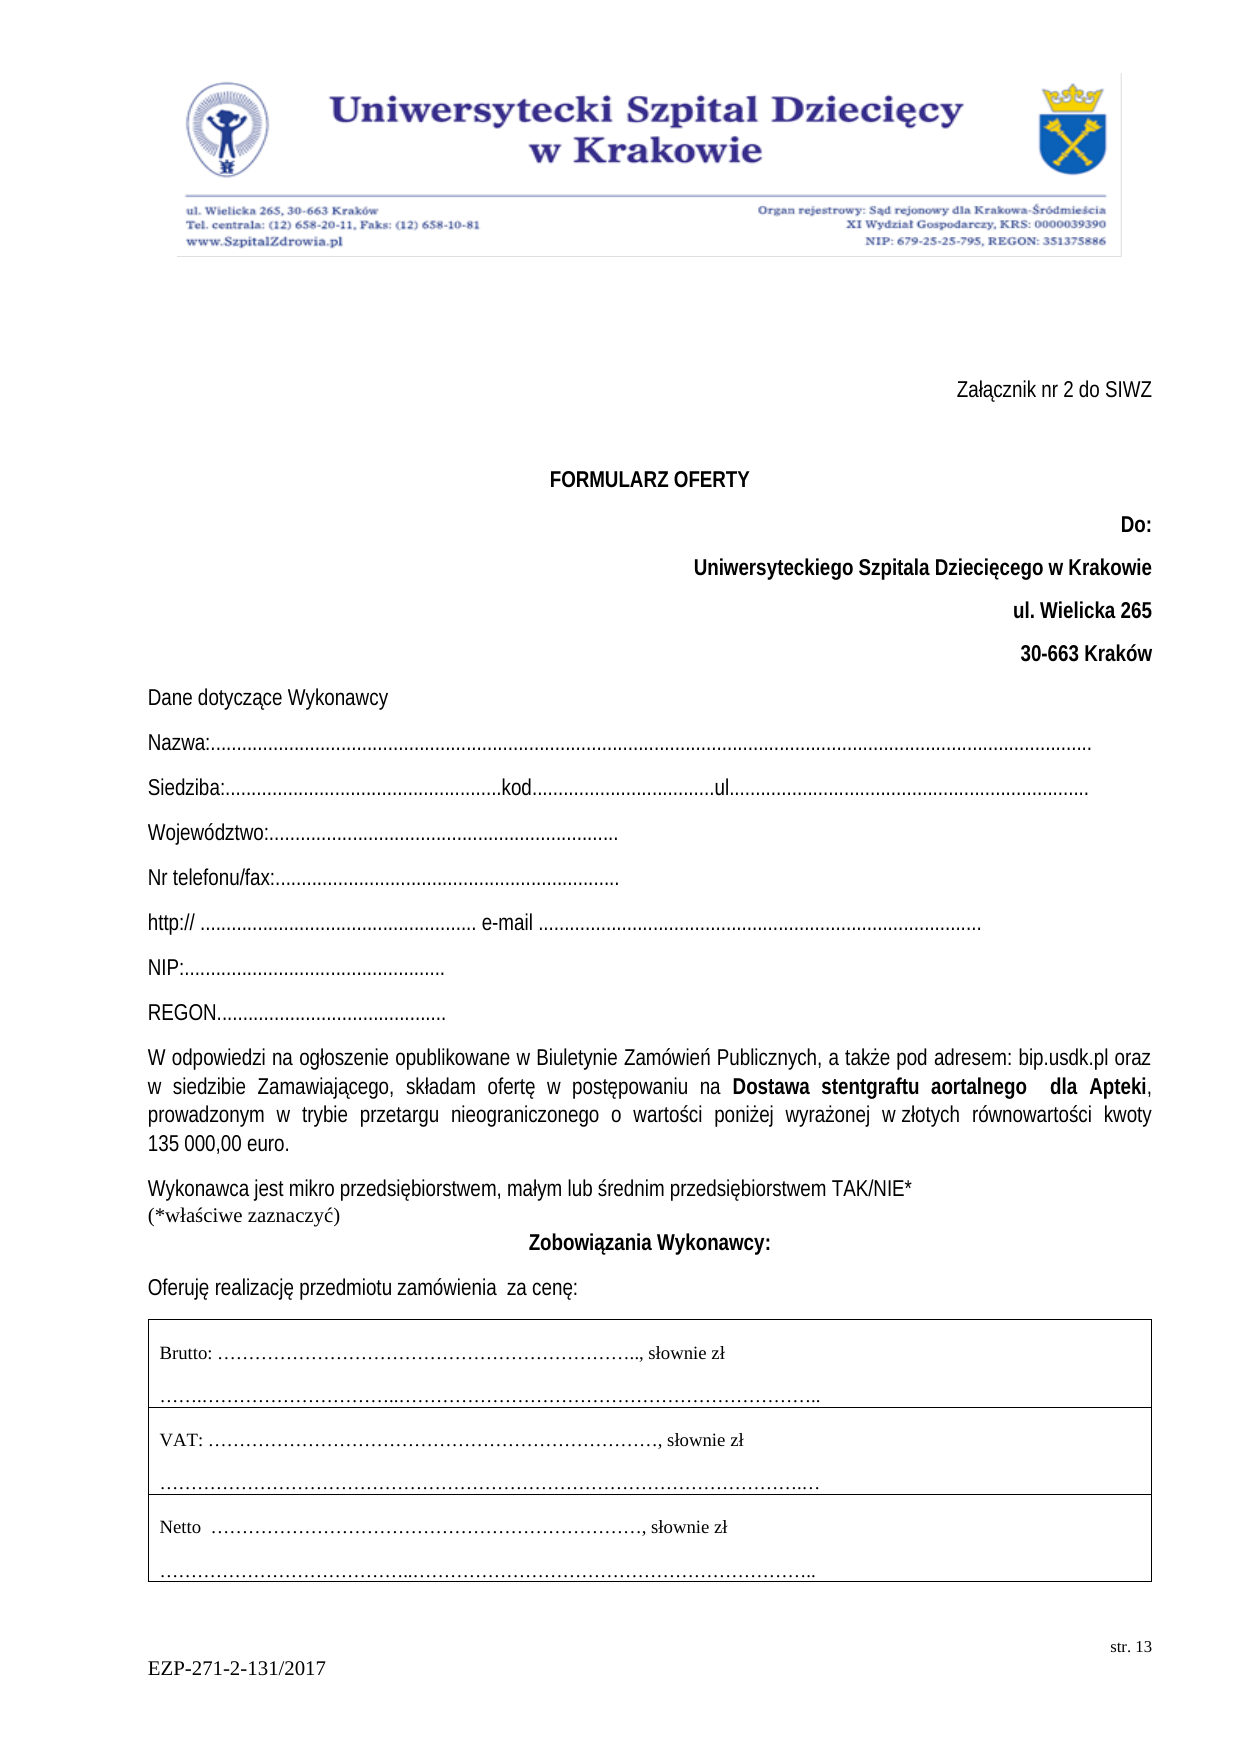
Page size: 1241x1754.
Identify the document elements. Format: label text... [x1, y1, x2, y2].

text http:// ..................................................... e-mail ..................................................................................... [148, 909, 1152, 935]
text (*właściwe zaznaczyć) [148, 1203, 1152, 1227]
text Wykonawca jest mikro przedsiębiorstwem, małym lub średnim przedsiębiorstwem TAK/NIE* [148, 1175, 1152, 1201]
text Do: [148, 511, 1152, 538]
text Nazwa:......................................................................................................................................................................... [148, 728, 1152, 755]
text Oferuję realizację przedmiotu zamówienia za cenę: [148, 1274, 1152, 1301]
text NIP:.................................................. [148, 954, 1152, 980]
text FORMULARZ OFERTY [148, 466, 1152, 493]
text REGON............................................ [148, 999, 1152, 1026]
text Siedziba:.....................................................kod...................................ul..................................................................... [148, 774, 1152, 800]
text W odpowiedzi na ogłoszenie opublikowane w Biuletynie Zamówień Publicznych, a także pod adresem: bip.usdk.pl oraz w siedzibie Zamawiającego, składam ofertę w postępowaniu na Dostawa stentgraftu aortalnego dla Apteki, prowadzonym w trybie przetargu nieograniczonego o wartości poniżej wyrażonej w złotych równowartości kwoty 135 000,00 euro. [148, 1044, 1152, 1156]
text Województwo:................................................................... [148, 819, 1152, 845]
picture [177, 73, 1123, 258]
table_cell VAT: ………………………………………………………………, słownie zł ………………………………………………………………………………………….… [149, 1408, 1151, 1494]
text 30-663 Kraków [148, 640, 1152, 667]
text Zobowiązania Wykonawcy: [148, 1229, 1152, 1255]
table_cell Netto ……………………………………………………………, słownie zł …………………………………..……………………………………………………….. [149, 1495, 1151, 1581]
text Nr telefonu/fax:.................................................................. [148, 864, 1152, 890]
text Dane dotyczące Wykonawcy [148, 683, 1152, 710]
text ul. Wielicka 265 [148, 597, 1152, 624]
table_header Brutto: ………………………………………………………….., słownie zł …….…………………………..………………………………………………………….. [149, 1320, 1151, 1407]
text Załącznik nr 2 do SIWZ [148, 376, 1152, 402]
text Uniwersyteckiego Szpitala Dziecięcego w Krakowie [148, 554, 1152, 581]
